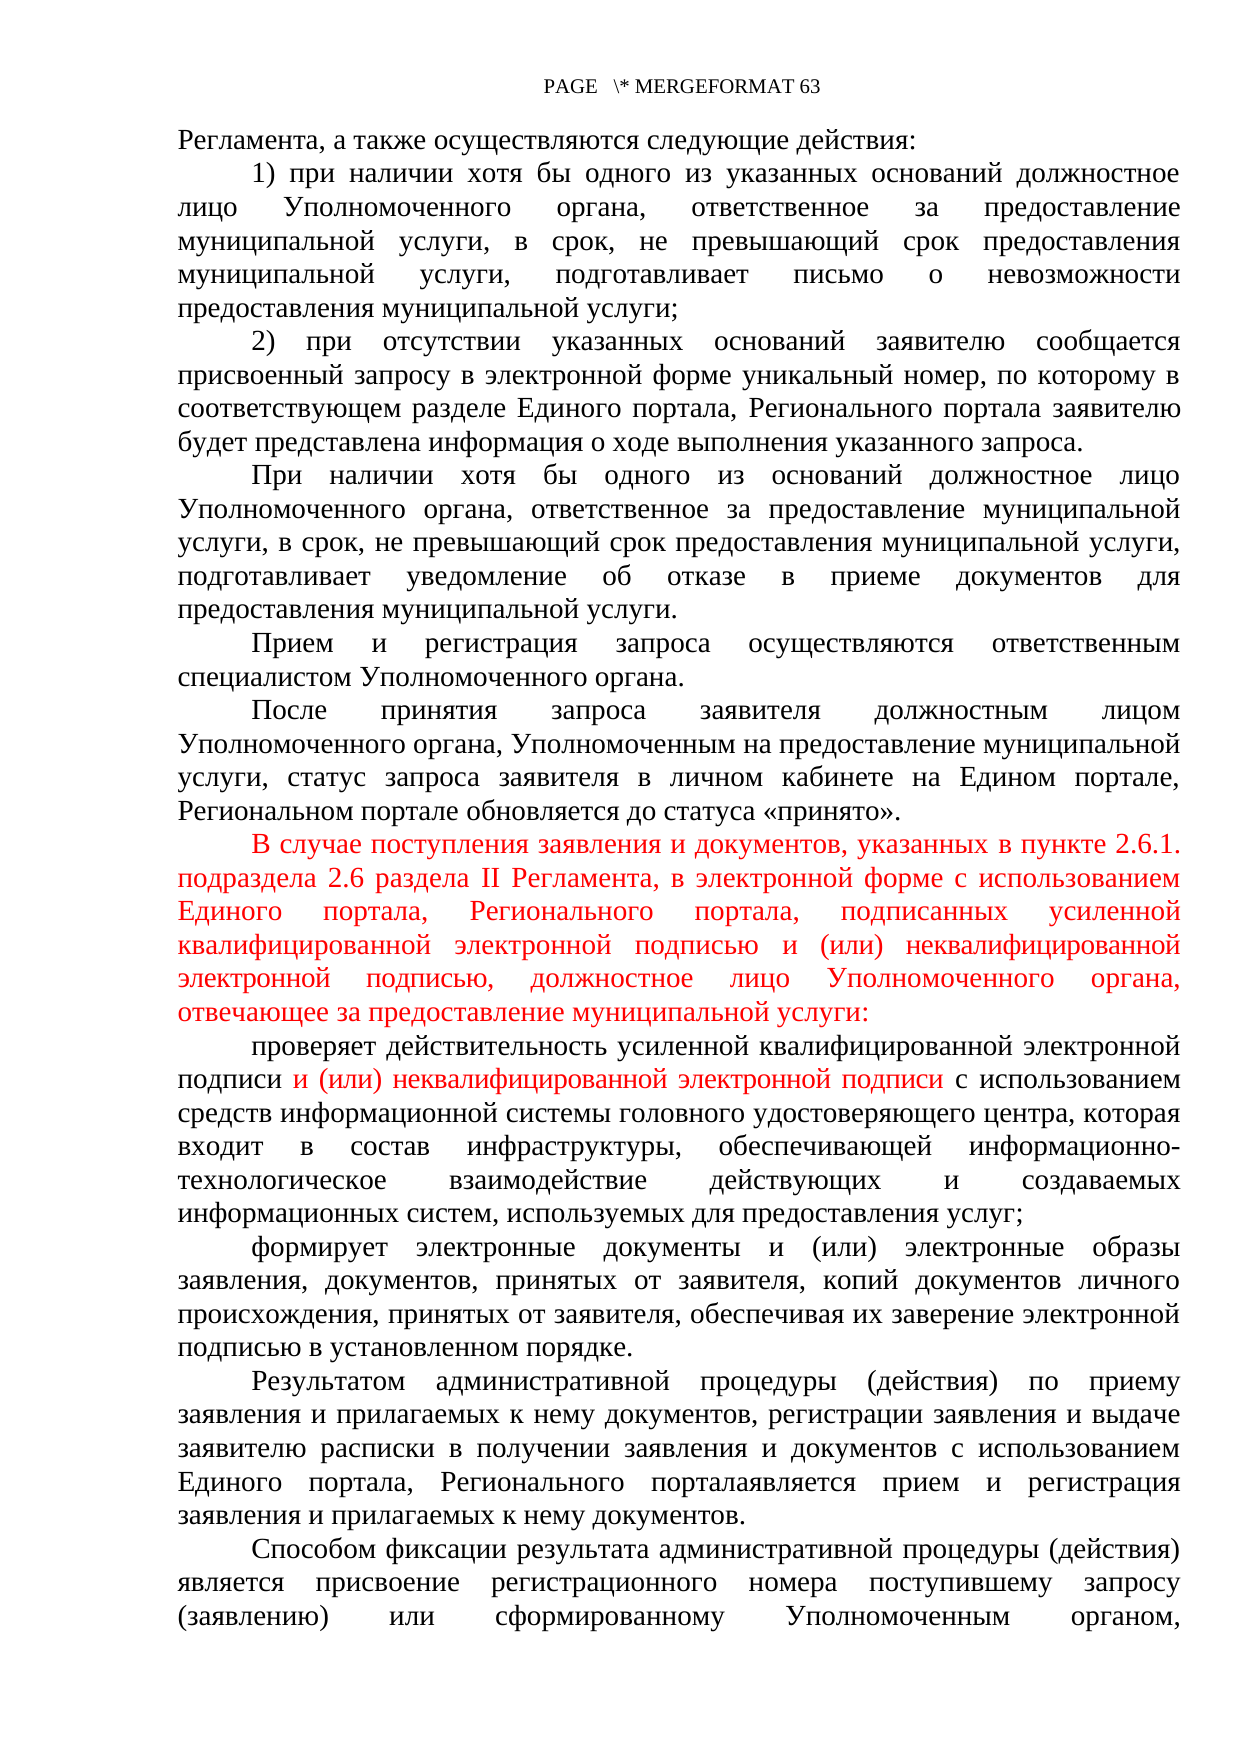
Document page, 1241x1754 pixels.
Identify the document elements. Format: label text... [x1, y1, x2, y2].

text При наличии хотя бы одного из оснований должностное лицо Уполномоченного органа, ответственное за предоставление муниципальной услуги, в срок, не превышающий срок предоставления муниципальной услуги, подготавливает уведомление об отказе в приеме документов для предоставления муниципальной услуги. [177, 457, 1181, 625]
text проверяет действительность усиленной квалифицированной электронной подписи и (или) неквалифицированной электронной подписи с использованием средств информационной системы головного удостоверяющего центра, которая входит в состав инфраструктуры, обеспечивающей информационно-технологическое взаимодействие действующих и создаваемых информационных систем, используемых для предоставления услуг; [177, 1028, 1181, 1229]
text формирует электронные документы и (или) электронные образы заявления, документов, принятых от заявителя, копий документов личного происхождения, принятых от заявителя, обеспечивая их заверение электронной подписью в установленном порядке. [177, 1229, 1181, 1363]
text Прием и регистрация запроса осуществляются ответственным специалистом Уполномоченного органа. [177, 625, 1181, 692]
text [177, 122, 1181, 156]
text Результатом административной процедуры (действия) по приему заявления и прилагаемых к нему документов, регистрации заявления и выдаче заявителю расписки в получении заявления и документов с использованием Единого портала, Регионального порталаявляется прием и регистрация заявления и прилагаемых к нему документов. [177, 1363, 1181, 1531]
text 1) при наличии хотя бы одного из указанных оснований должностное лицо Уполномоченного органа, ответственное за предоставление муниципальной услуги, в срок, не превышающий срок предоставления муниципальной услуги, подготавливает письмо о невозможности предоставления муниципальной услуги; [177, 156, 1181, 323]
text В случае поступления заявления и документов, указанных в пункте 2.6.1. подраздела 2.6 раздела II Регламента, в электронной форме с использованием Единого портала, Регионального портала, подписанных усиленной квалифицированной электронной подписью и (или) неквалифицированной электронной подписью, должностное лицо Уполномоченного органа, отвечающее за предоставление муниципальной услуги: [177, 826, 1181, 1028]
text 2) при отсутствии указанных оснований заявителю сообщается присвоенный запросу в электронной форме уникальный номер, по которому в соответствующем разделе Единого портала, Регионального портала заявителю будет представлена информация о ходе выполнения указанного запроса. [177, 323, 1181, 457]
text После принятия запроса заявителя должностным лицом Уполномоченного органа, Уполномоченным на предоставление муниципальной услуги, статус запроса заявителя в личном кабинете на Едином портале, Региональном портале обновляется до статуса «принято». [177, 692, 1181, 826]
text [177, 1531, 1181, 1631]
